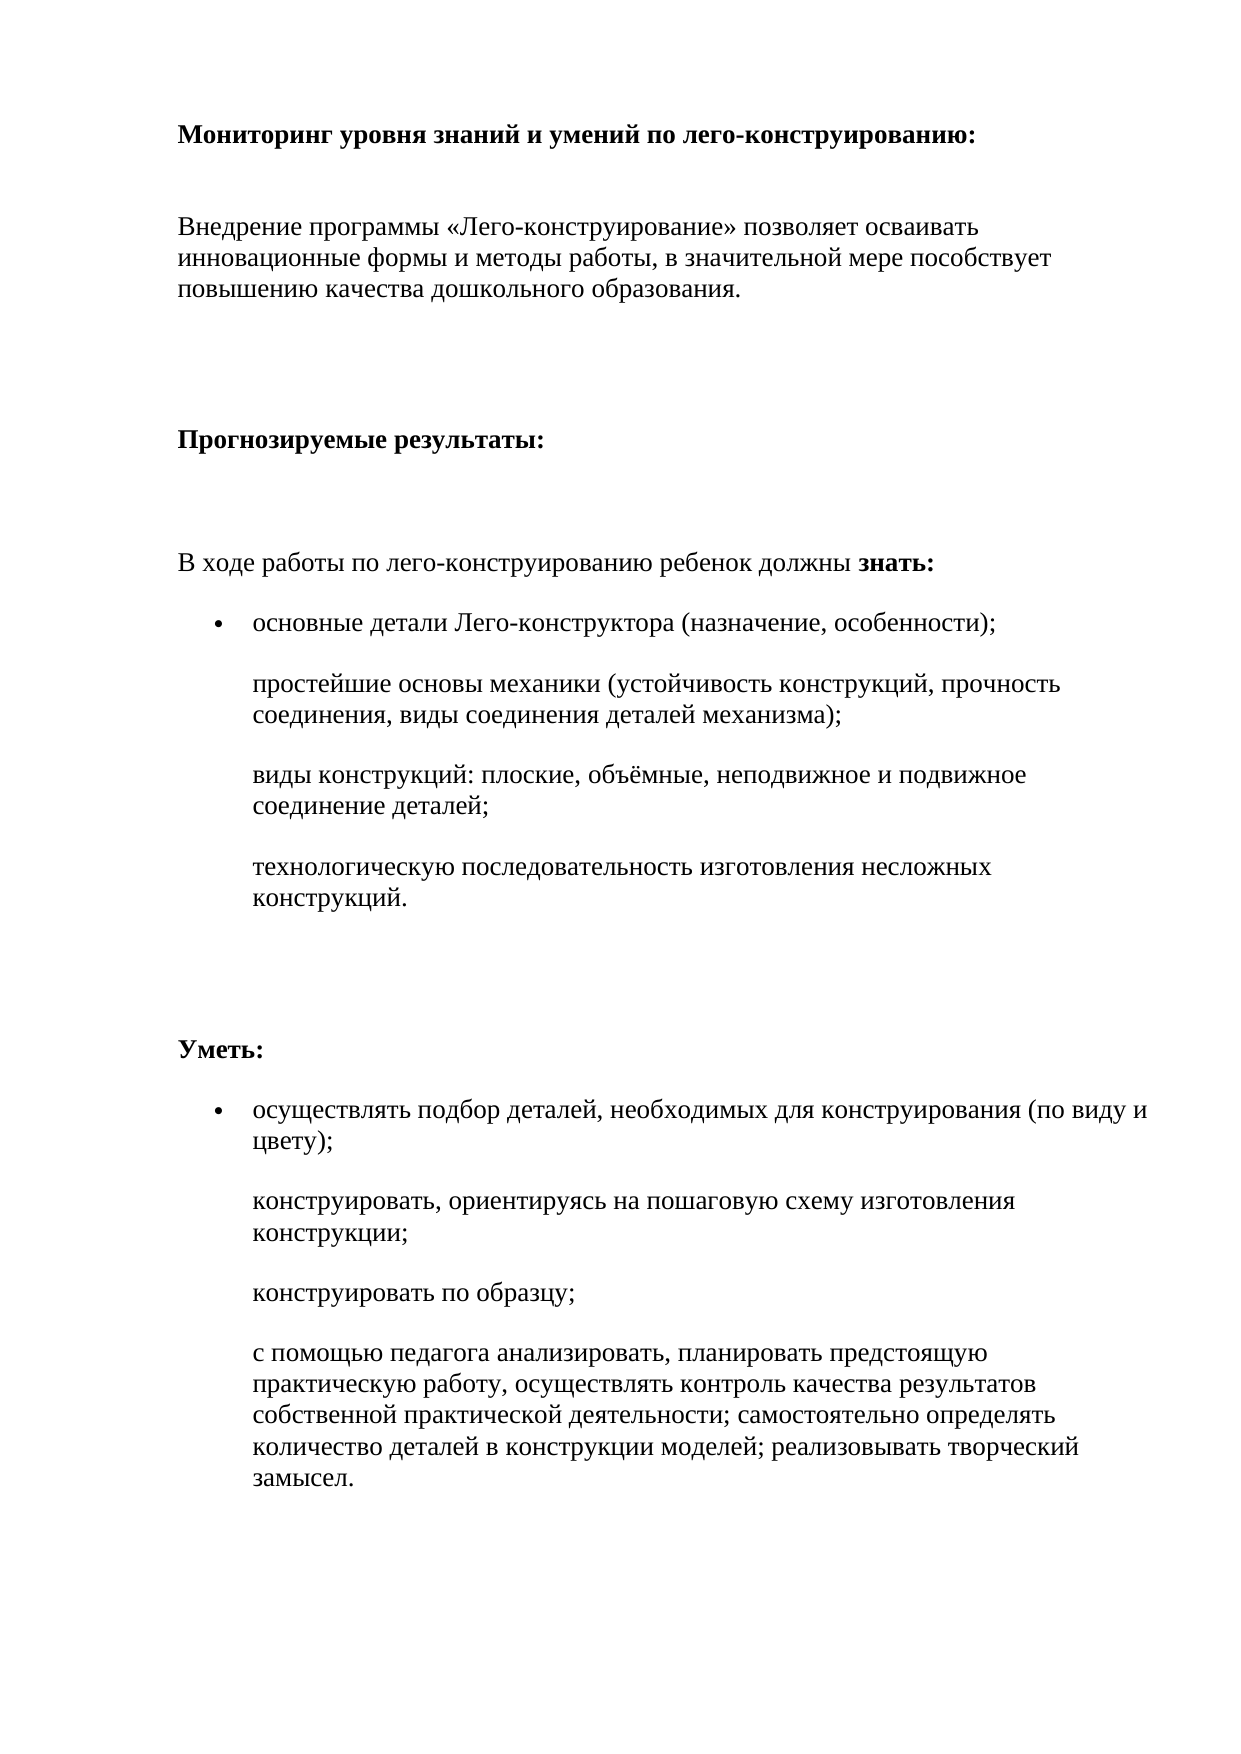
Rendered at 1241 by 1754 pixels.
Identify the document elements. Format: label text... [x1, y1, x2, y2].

text Внедрение программы «Лего-конструирование» позволяет осваивать инновационные формы и методы работы, в значительной мере пособствует повышению качества дошкольного образования. [177, 178, 1152, 303]
text Уметь: [177, 1033, 1152, 1064]
text технологическую последовательность изготовления несложных конструкций. [252, 850, 1152, 912]
text простейшие основы механики (устойчивость конструкций, прочность соединения, виды соединения деталей механизма); [252, 667, 1152, 729]
text виды конструкций: плоские, объёмные, неподвижное и подвижное соединение деталей; [252, 758, 1152, 821]
text В ходе работы по лего-конструированию ребенок должны знать: [177, 546, 1152, 577]
list осуществлять подбор деталей, необходимых для конструирования (по виду и цвету); [215, 1093, 1152, 1155]
text Мониторинг уровня знаний и умений по лего-конструированию: [177, 118, 1152, 149]
text Прогнозируемые результаты: [177, 424, 1152, 517]
text конструировать по образцу; [252, 1276, 1152, 1307]
list основные детали Лего-конструктора (назначение, особенности); [215, 607, 1152, 638]
text с помощью педагога анализировать, планировать предстоящую практическую работу, осуществлять контроль качества результатов собственной практической деятельности; самостоятельно определять количество деталей в конструкции моделей; реализовывать творческий замысел. [252, 1336, 1152, 1492]
text конструировать, ориентируясь на пошаговую схему изготовления конструкции; [252, 1184, 1152, 1247]
